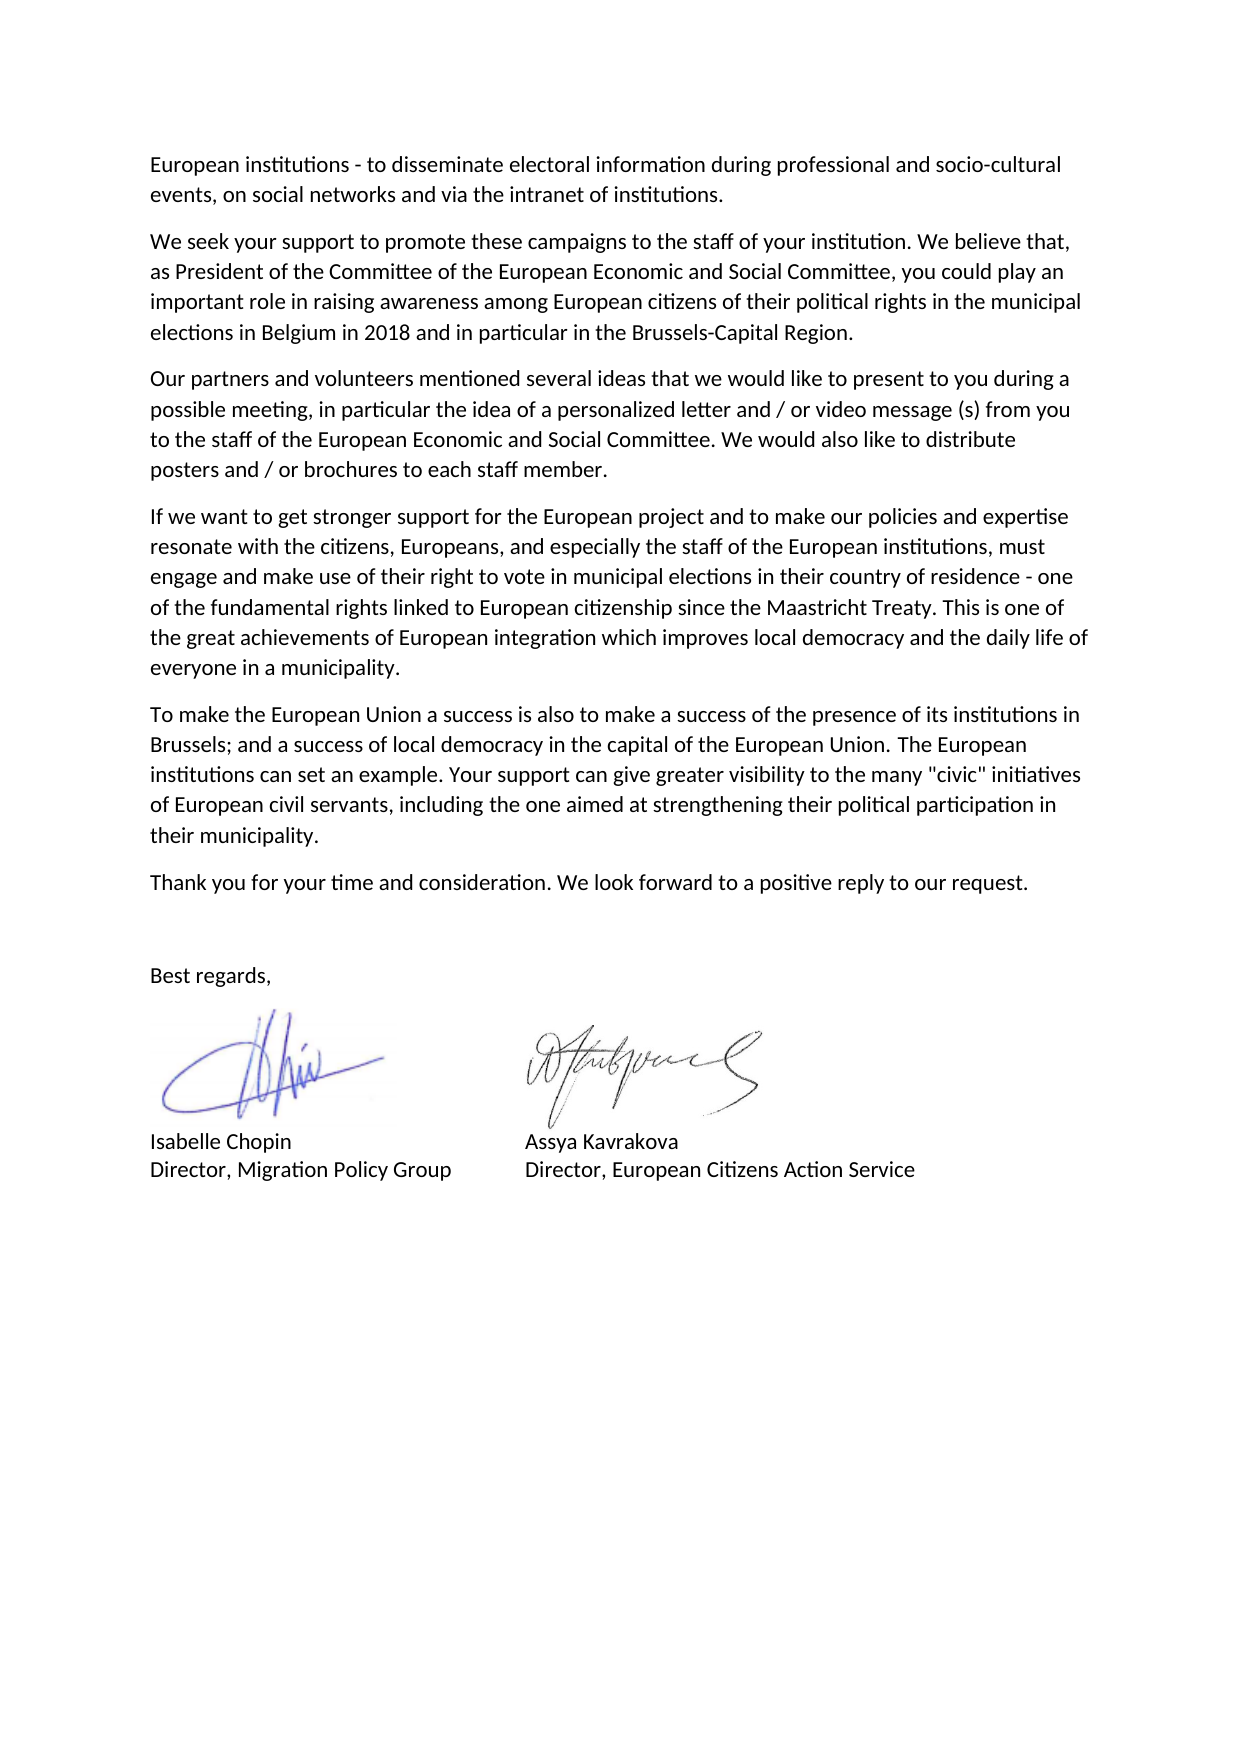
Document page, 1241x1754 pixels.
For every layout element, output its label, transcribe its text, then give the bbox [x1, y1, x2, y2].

text Director, Migration Policy Group Director, European Citizens Action Service [150, 1155, 1090, 1183]
text If we want to get stronger support for the European project and to make our policies and expertise resonate with the citizens, Europeans, and especially the staff of the European institutions, must engage and make use of their right to vote in municipal elections in their country of residence - one of the fundamental rights linked to European citizenship since the Maastricht Treaty. This is one of the great achievements of European integration which improves local democracy and the daily life of everyone in a municipality. [150, 502, 1090, 681]
text Best regards, [150, 961, 1090, 989]
text To make the European Union a success is also to make a success of the presence of its institutions in Brussels; and a success of local democracy in the capital of the European Union. The European institutions can set an example. Your support can give greater visibility to the many "civic" initiatives of European civil servants, including the one aimed at strengthening their political participation in their municipality. [150, 700, 1090, 849]
picture [150, 1008, 397, 1127]
text Thank you for your time and consideration. We look forward to a positive reply to our request. [150, 868, 1090, 896]
picture [517, 1025, 772, 1127]
text Our partners and volunteers mentioned several ideas that we would like to present to you during a possible meeting, in particular the idea of a personalized letter and / or video message (s) from you to the staff of the European Economic and Social Committee. We would also like to distribute posters and / or brochures to each staff member. [150, 364, 1090, 483]
text Isabelle Chopin Assya Kavrakova [150, 1127, 1090, 1155]
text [150, 150, 1090, 208]
text We seek your support to promote these campaigns to the staff of your institution. We believe that, as President of the Committee of the European Economic and Social Committee, you could play an important role in raising awareness among European citizens of their political rights in the municipal elections in Belgium in 2018 and in particular in the Brussels-Capital Region. [150, 227, 1090, 346]
